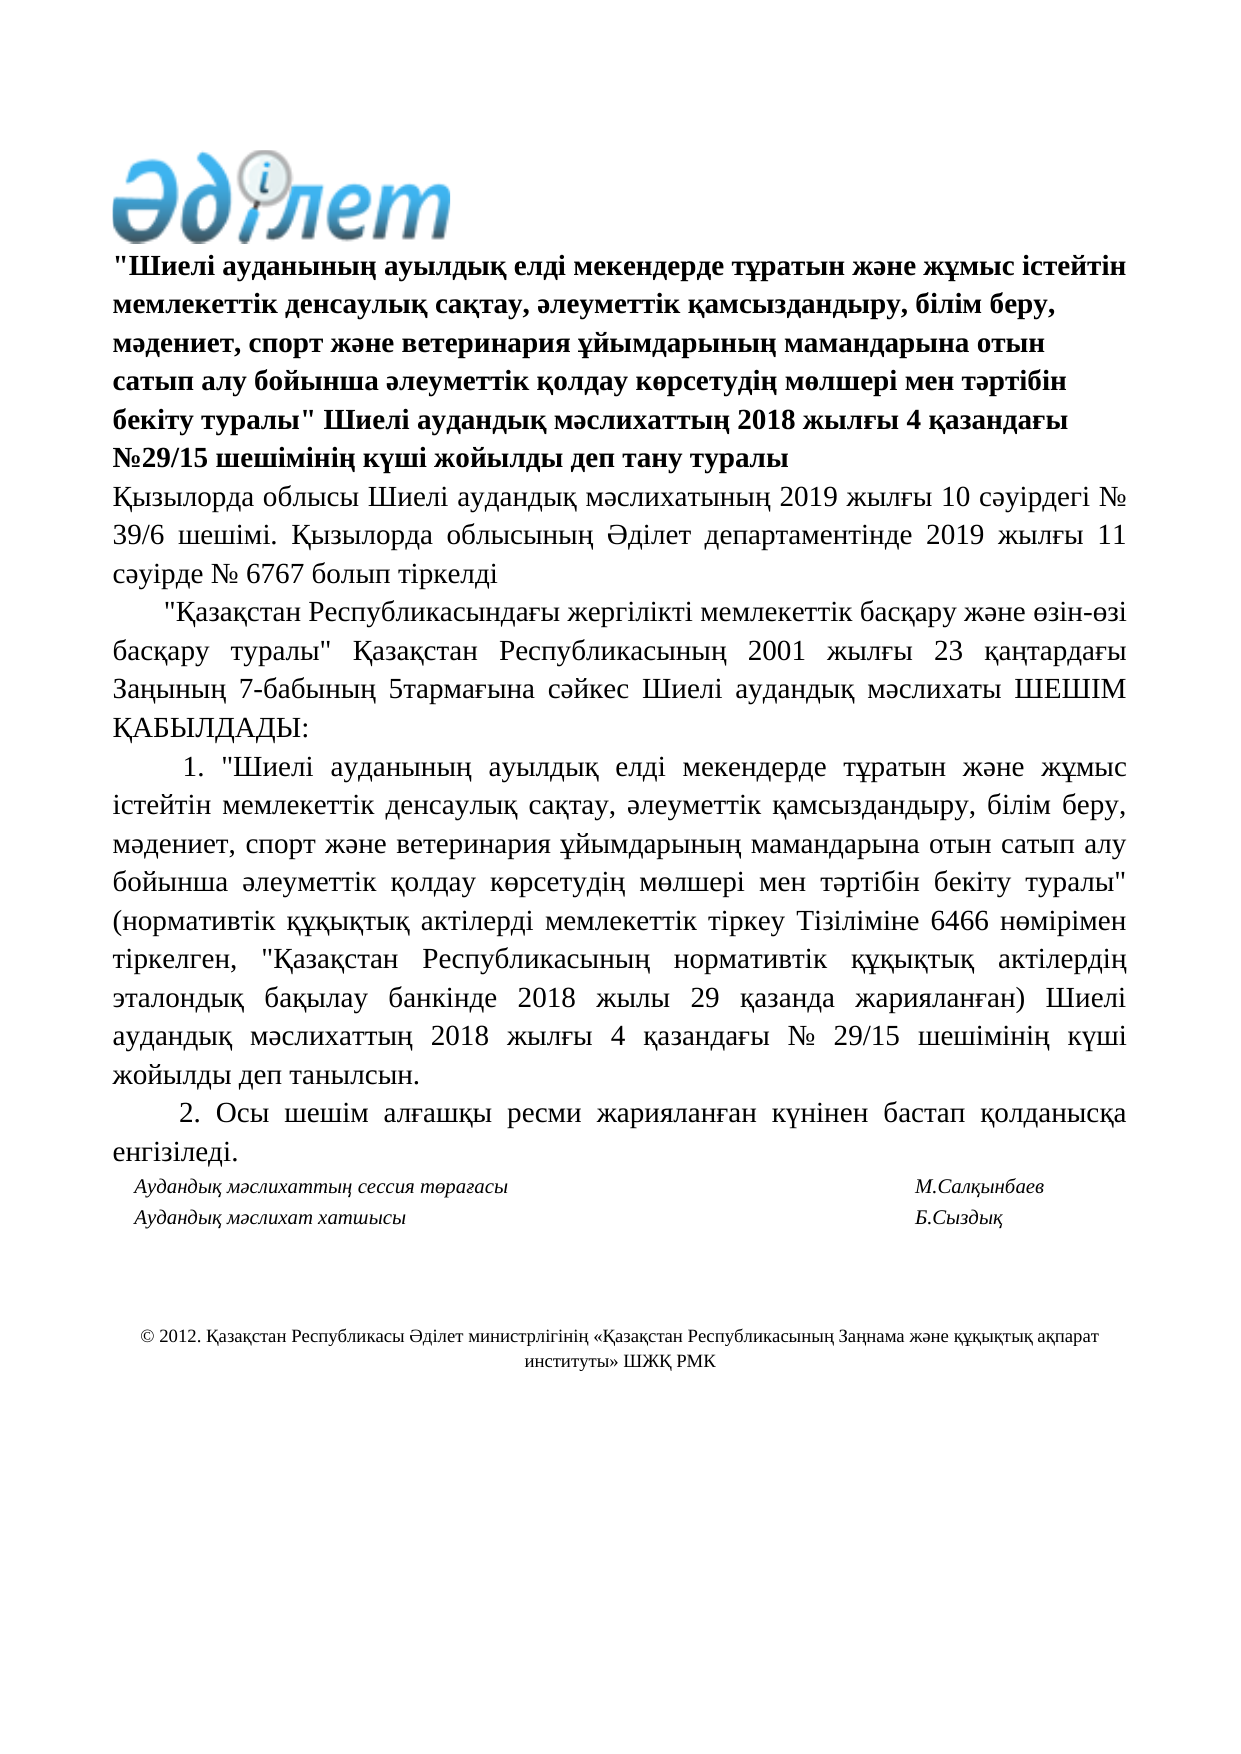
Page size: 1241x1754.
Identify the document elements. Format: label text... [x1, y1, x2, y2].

text "Қазақстан Республикасындағы жергілікті мемлекеттік басқару және өзін-өзі басқару туралы" Қазақстан Республикасының 2001 жылғы 23 қаңтардағы Заңының 7-бабының 5тармағына сәйкес Шиелі аудандық мәслихаты ШЕШІМ ҚАБЫЛДАДЫ: [112, 594, 1128, 744]
table_header Аудандық мәслихаттың сессия төрағасы [101, 1173, 913, 1204]
text 1. "Шиелі ауданының ауылдық елді мекендерде тұратын және жұмыс істейтін мемлекеттік денсаулық сақтау, әлеуметтік қамсыздандыру, білім беру, мәдениет, спорт және ветеринария ұйымдарының мамандарына отын сатып алу бойынша әлеуметтік қолдау көрсетудің мөлшері мен тәртібін бекіту туралы" (нормативтік құқықтық актілерді мемлекеттік тіркеу Тізіліміне 6466 нөмірімен тіркелген, "Қазақстан Республикасының нормативтік құқықтық актілердің эталондық бақылау банкінде 2018 жылы 29 қазанда жарияланған) Шиелі аудандық мәслихаттың 2018 жылғы 4 қазандағы № 29/15 шешімінің күші жойылды деп танылсын. [112, 749, 1128, 1091]
text Қызылорда облысы Шиелі аудандық мәслихатының 2019 жылғы 10 сәуірдегі № 39/6 шешімі. Қызылорда облысының Әділет департаментінде 2019 жылғы 11 сәуірде № 6767 болып тіркелді [112, 479, 1128, 589]
table_cell Аудандық мәслихат хатшысы [101, 1204, 913, 1235]
text © 2012. Қазақстан Республикасы Әділет министрлігінің «Қазақстан Республикасының Заңнама және құқықтық ақпарат институты» ШЖҚ РМК [112, 1325, 1128, 1372]
picture [112, 150, 451, 244]
table_header М.Салқынбаев [913, 1173, 1240, 1204]
text "Шиелі ауданының ауылдық елді мекендерде тұратын және жұмыс істейтін мемлекеттік денсаулық сақтау, әлеуметтік қамсыздандыру, білім беру, мәдениет, спорт және ветеринария ұйымдарының мамандарына отын сатып алу бойынша әлеуметтік қолдау көрсетудің мөлшері мен тәртібін бекіту туралы" Шиелі аудандық мәслихаттың 2018 жылғы 4 қазандағы №29/15 шешімінің күші жойылды деп тану туралы [112, 248, 1128, 474]
table_cell Б.Сыздық [913, 1204, 1240, 1235]
text 2. Осы шешiм алғашқы ресми жарияланған күнінен бастап қолданысқа енгiзiледi. [112, 1096, 1128, 1168]
